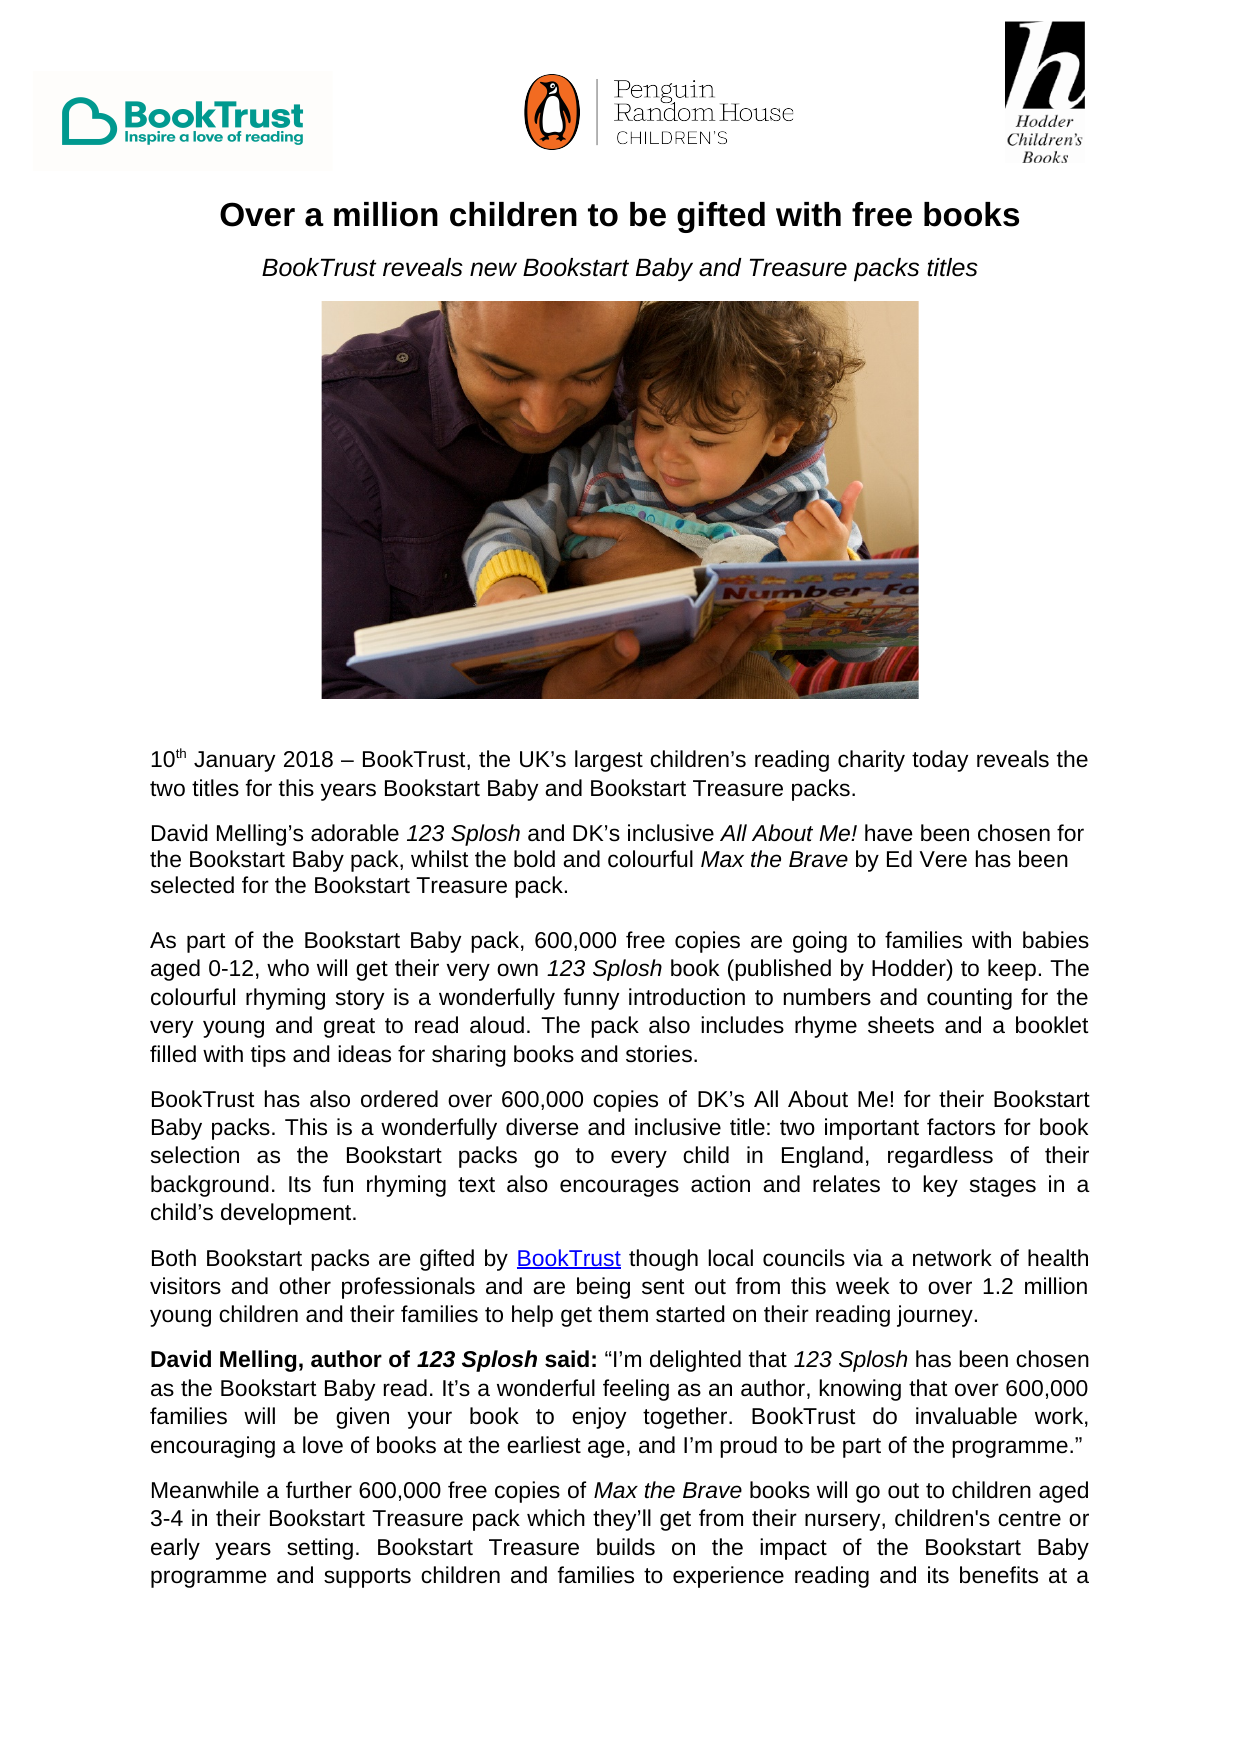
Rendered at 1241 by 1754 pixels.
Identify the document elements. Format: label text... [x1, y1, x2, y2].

text David Melling, author of 123 Splosh said: “I’m delighted that 123 Splosh has been chosen as the Bookstart Baby read. It’s a wonderful feeling as an author, knowing that over 600,000 families will be given your book to enjoy together. BookTrust do invaluable work, encouraging a love of books at the earliest age, and I’m proud to be part of the programme.” [150, 1346, 1090, 1458]
text 10th January 2018 – BookTrust, the UK’s largest children’s reading charity today reveals the two titles for this years Bookstart Baby and Bookstart Treasure packs. [150, 718, 1090, 801]
picture [1001, 17, 1091, 167]
text BookTrust reveals new Bookstart Baby and Treasure packs titles [150, 253, 1090, 282]
text Over a million children to be gifted with free books [150, 195, 1090, 233]
text As part of the Bookstart Baby pack, 600,000 free copies are going to families with babies aged 0-12, who will get their very own 123 Splosh book (published by Hodder) to keep. The colourful rhyming story is a wonderfully funny introduction to numbers and counting for the very young and great to read aloud. The pack also includes rhyme sheets and a booklet filled with tips and ideas for sharing books and stories. [150, 927, 1090, 1067]
text BookTrust has also ordered over 600,000 copies of DK’s All About Me! for their Bookstart Baby packs. This is a wonderfully diverse and inclusive title: two important factors for book selection as the Bookstart packs go to every child in England, regardless of their background. Its fun rhyming text also encourages action and relates to key stages in a child’s development. [150, 1086, 1090, 1226]
picture [32, 71, 333, 171]
picture [524, 74, 794, 150]
text Both Bookstart packs are gifted by BookTrust though local councils via a network of health visitors and other professionals and are being sent out from this week to over 1.2 million young children and their families to help get them started on their reading journey. [150, 1244, 1090, 1328]
text David Melling’s adorable 123 Splosh and DK’s inclusive All About Me! have been chosen for the Bookstart Baby pack, whilst the bold and colourful Max the Brave by Ed Vere has been selected for the Bookstart Treasure pack. [150, 820, 1090, 927]
picture [321, 301, 919, 699]
